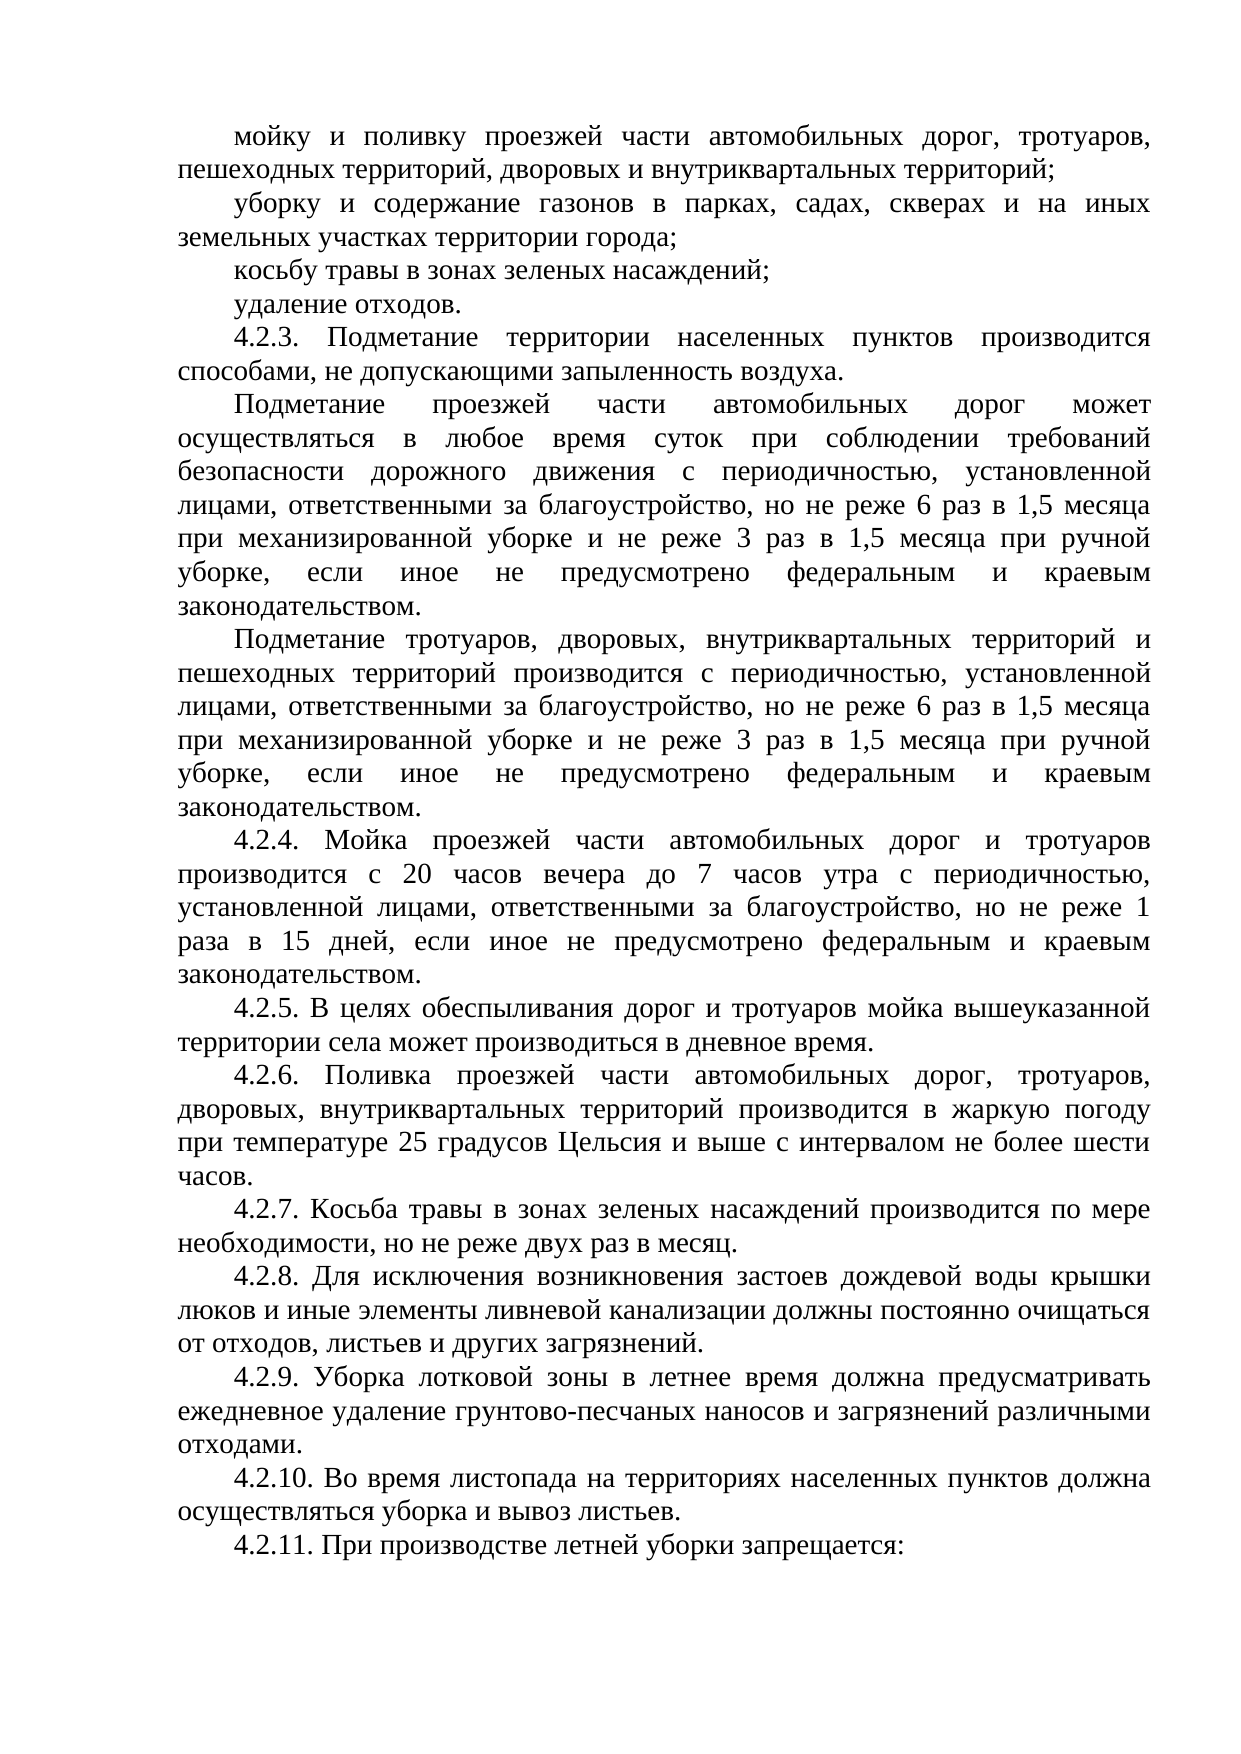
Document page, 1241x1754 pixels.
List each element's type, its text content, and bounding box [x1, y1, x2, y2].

text 4.2.3. Подметание территории населенных пунктов производится способами, не допускающими запыленность воздуха. [177, 319, 1152, 386]
text Подметание тротуаров, дворовых, внутриквартальных территорий и пешеходных территорий производится с периодичностью, установленной лицами, ответственными за благоустройство, но не реже 6 раз в 1,5 месяца при механизированной уборке и не реже 3 раз в 1,5 месяца при ручной уборке, если иное не предусмотрено федеральным и краевым законодательством. [177, 621, 1152, 822]
text 4.2.8. Для исключения возникновения застоев дождевой воды крышки люков и иные элементы ливневой канализации должны постоянно очищаться от отходов, листьев и других загрязнений. [177, 1258, 1152, 1359]
text уборку и содержание газонов в парках, садах, скверах и на иных земельных участках территории города; [177, 185, 1152, 252]
text 4.2.9. Уборка лотковой зоны в летнее время должна предусматривать ежедневное удаление грунтово-песчаных наносов и загрязнений различными отходами. [177, 1359, 1152, 1460]
text 4.2.4. Мойка проезжей части автомобильных дорог и тротуаров производится с 20 часов вечера до 7 часов утра с периодичностью, установленной лицами, ответственными за благоустройство, но не реже 1 раза в 15 дней, если иное не предусмотрено федеральным и краевым законодательством. [177, 822, 1152, 990]
text 4.2.5. В целях обеспыливания дорог и тротуаров мойка вышеуказанной территории села может производиться в дневное время. [177, 990, 1152, 1057]
text 4.2.6. Поливка проезжей части автомобильных дорог, тротуаров, дворовых, внутриквартальных территорий производится в жаркую погоду при температуре 25 градусов Цельсия и выше с интервалом не более шести часов. [177, 1057, 1152, 1191]
text 4.2.7. Косьба травы в зонах зеленых насаждений производится по мере необходимости, но не реже двух раз в месяц. [177, 1191, 1152, 1258]
text Подметание проезжей части автомобильных дорог может осуществляться в любое время суток при соблюдении требований безопасности дорожного движения с периодичностью, установленной лицами, ответственными за благоустройство, но не реже 6 раз в 1,5 месяца при механизированной уборке и не реже 3 раз в 1,5 месяца при ручной уборке, если иное не предусмотрено федеральным и краевым законодательством. [177, 386, 1152, 621]
text удаление отходов. [177, 286, 1152, 319]
text 4.2.10. Во время листопада на территориях населенных пунктов должна осуществляться уборка и вывоз листьев. [177, 1460, 1152, 1527]
text мойку и поливку проезжей части автомобильных дорог, тротуаров, пешеходных территорий, дворовых и внутриквартальных территорий; [177, 118, 1152, 185]
text 4.2.11. При производстве летней уборки запрещается: [177, 1527, 1152, 1560]
text косьбу травы в зонах зеленых насаждений; [177, 252, 1152, 286]
